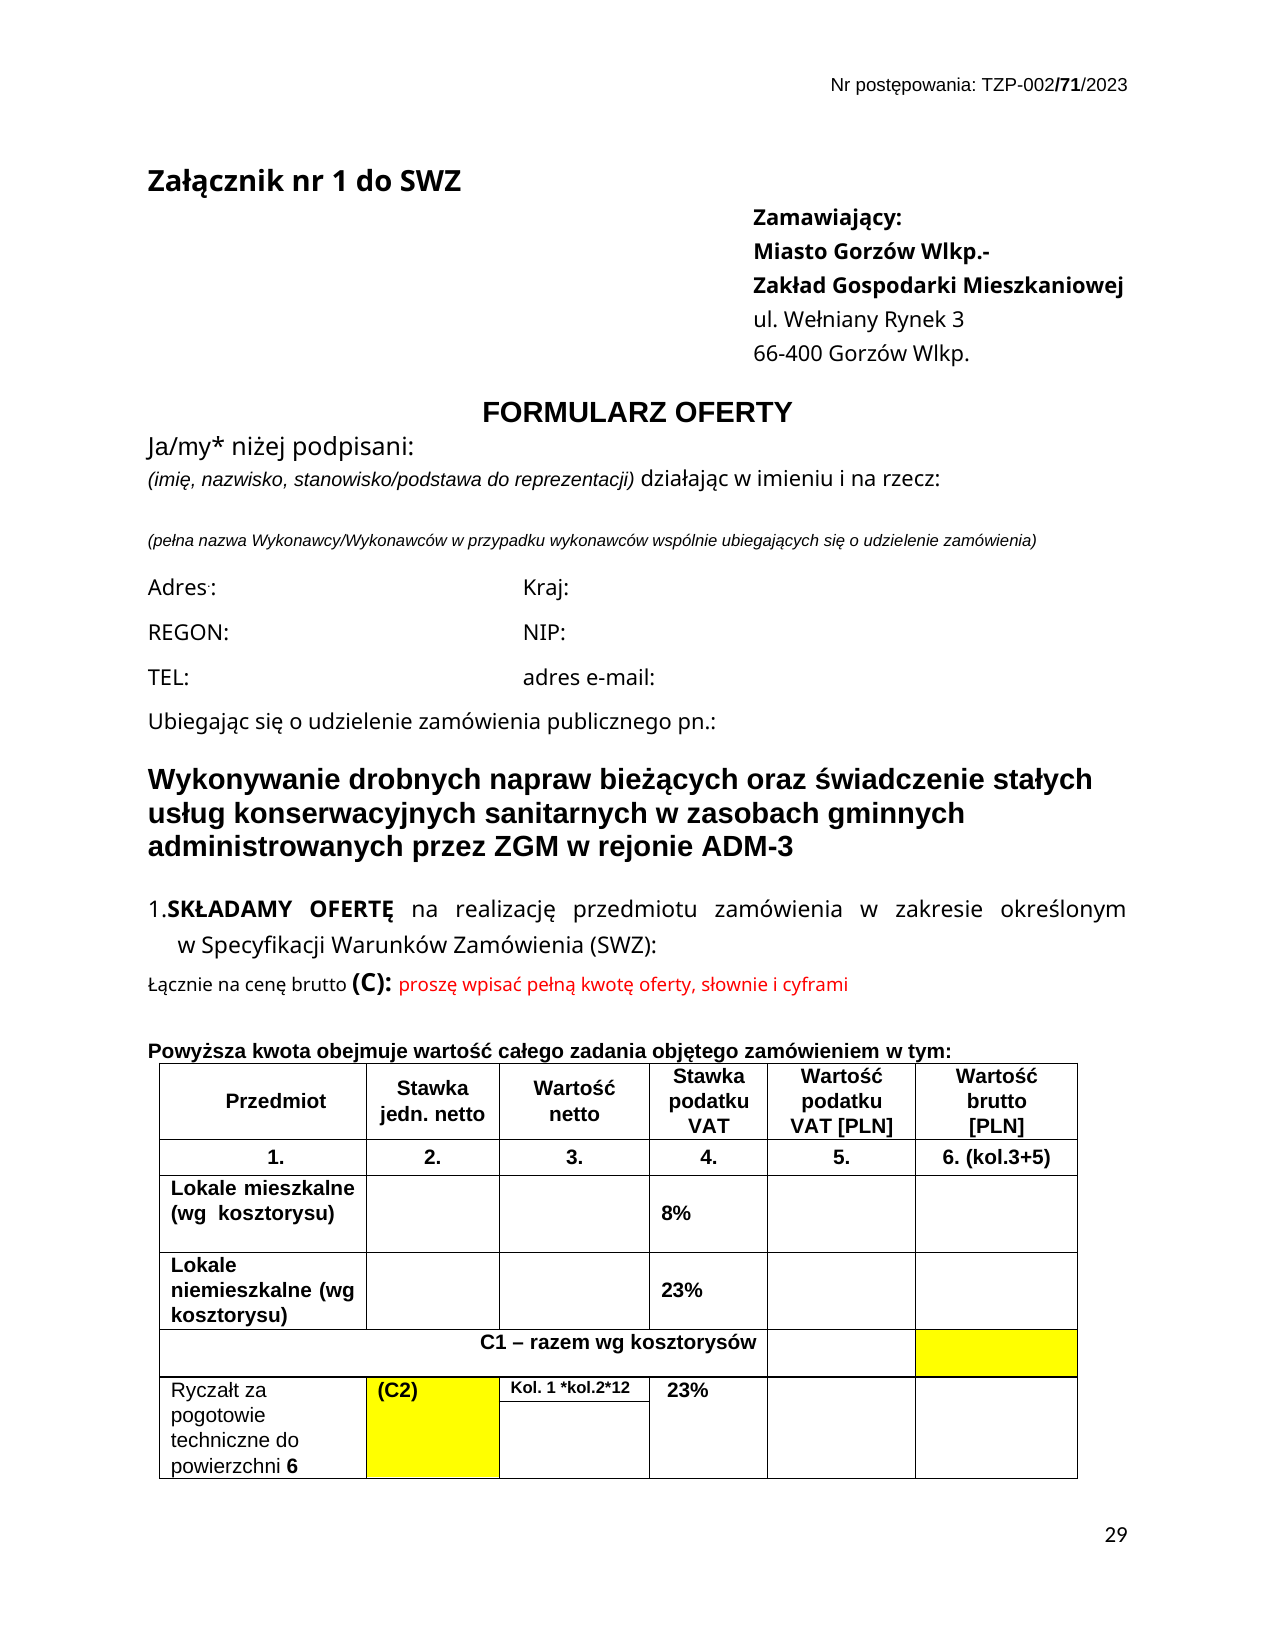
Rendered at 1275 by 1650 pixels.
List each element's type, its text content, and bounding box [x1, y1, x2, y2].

table_cell [916, 1330, 1077, 1376]
list SKŁADAMY OFERTĘ na realizację przedmiotu zamówienia w zakresie określonym w Specyfikacji Warunków Zamówienia (SWZ): [148, 893, 1127, 960]
text (pełna nazwa Wykonawcy/Wykonawców w przypadku wykonawców wspólnie ubiegających się o udzielenie zamówienia) [148, 530, 1120, 549]
table_cell [916, 1378, 1077, 1477]
table_header Stawka jedn. netto [367, 1064, 499, 1139]
text Zamawiający: [753, 202, 1127, 232]
table_cell [500, 1402, 649, 1477]
text Zakład Gospodarki Mieszkaniowej [753, 270, 1127, 300]
table_cell 2. [367, 1140, 499, 1174]
table_cell [916, 1176, 1077, 1252]
table_cell [768, 1176, 915, 1252]
text Miasto Gorzów Wlkp.- [753, 236, 1127, 266]
table_header Przedmiot [160, 1064, 366, 1139]
table_cell 3. [500, 1140, 649, 1174]
text Ja/my* niżej podpisani: [148, 429, 1127, 463]
table_cell C1 – razem wg kosztorysów [160, 1330, 767, 1376]
text 66-400 Gorzów Wlkp. [753, 338, 1127, 368]
text Łącznie na cenę brutto (C): proszę wpisać pełną kwotę oferty, słownie i cyframi [148, 965, 1127, 999]
table_header Wartość netto [500, 1064, 649, 1139]
table_header Wartość brutto [PLN] [916, 1064, 1077, 1139]
table_cell 5. [768, 1140, 915, 1174]
text REGON: NIP: [148, 617, 1127, 647]
text Adres.: Kraj: [148, 572, 1092, 602]
table_cell Lokale mieszkalne (wg kosztorysu) [160, 1176, 366, 1252]
table_cell 8% [650, 1176, 767, 1252]
table_cell Kol. 1 *kol.2*12 [500, 1378, 649, 1401]
table_cell Ryczałt za pogotowie techniczne do powierzchni 6 067,94 m2 [160, 1378, 366, 1477]
table_cell [916, 1253, 1077, 1328]
table_cell 23% [650, 1378, 767, 1477]
table_cell [768, 1253, 915, 1328]
table_cell Lokale niemieszkalne (wg kosztorysu) [160, 1253, 366, 1328]
table_cell 23% [650, 1253, 767, 1328]
table_cell [500, 1176, 649, 1252]
table_cell 1. [160, 1140, 366, 1174]
text TEL: adres e-mail: [148, 662, 1127, 691]
table_header Wartość podatku VAT [PLN] [768, 1064, 915, 1139]
table_cell [768, 1330, 915, 1376]
table_cell [500, 1253, 649, 1328]
text Wykonywanie drobnych napraw bieżących oraz świadczenie stałych usług konserwacyjnych sanitarnych w zasobach gminnych administrowanych przez ZGM w rejonie ADM-3 [148, 762, 1127, 863]
table_cell [367, 1176, 499, 1252]
subtitle Załącznik nr 1 do SWZ [148, 160, 1127, 200]
text ul. Wełniany Rynek 3 [753, 304, 1127, 334]
table_cell 4. [650, 1140, 767, 1174]
table_cell (C2) [367, 1378, 499, 1477]
text FORMULARZ OFERTY [148, 395, 1127, 429]
text Powyższa kwota obejmuje wartość całego zadania objętego zamówieniem w tym: [148, 1038, 1127, 1062]
table_cell [367, 1253, 499, 1328]
table_cell 6. (kol.3+5) [916, 1140, 1077, 1174]
text (imię, nazwisko, stanowisko/podstawa do reprezentacji) działając w imieniu i na rzecz: [148, 463, 1122, 493]
table_header Stawka podatku VAT [650, 1064, 767, 1139]
text Ubiegając się o udzielenie zamówienia publicznego pn.: [148, 706, 1127, 736]
table_cell [768, 1378, 915, 1477]
